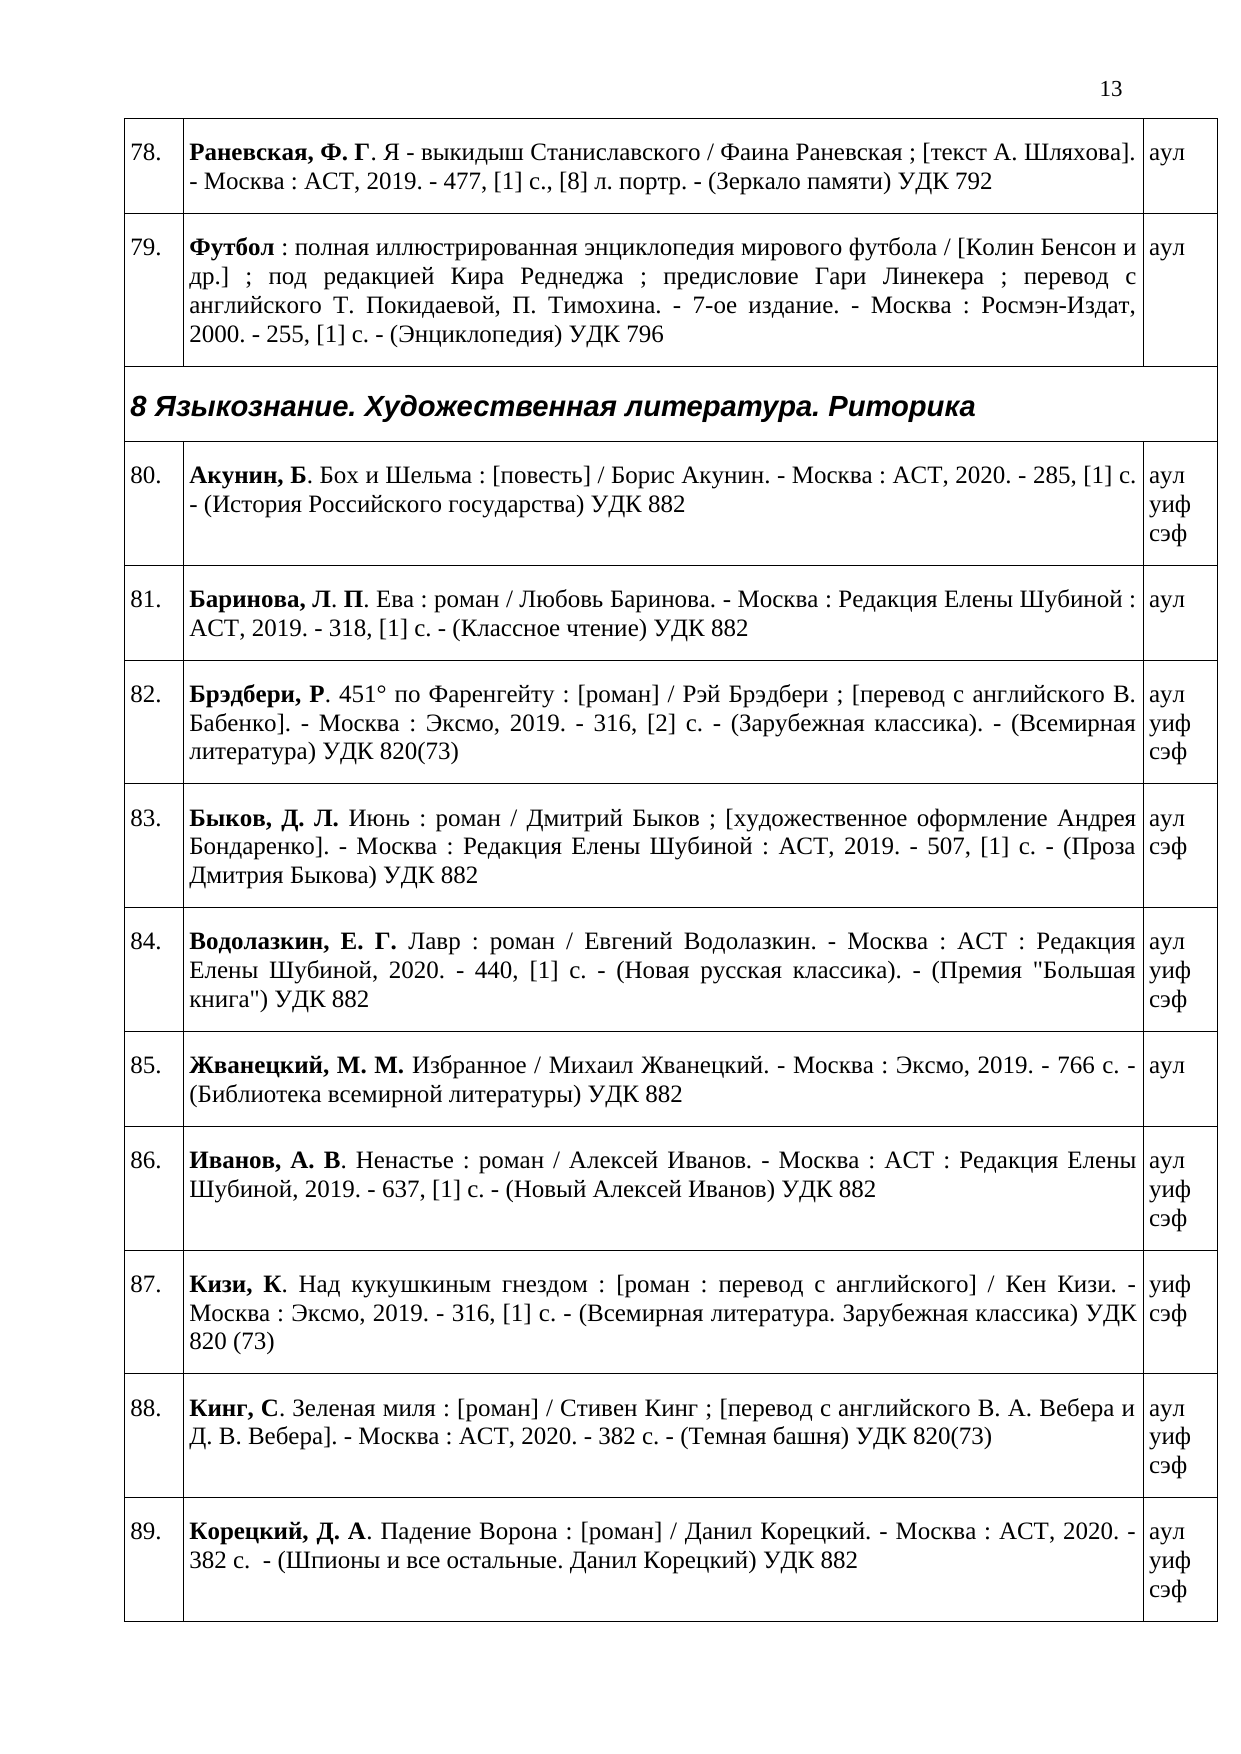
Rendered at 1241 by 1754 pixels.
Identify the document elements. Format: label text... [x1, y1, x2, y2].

table_cell [125, 661, 183, 783]
table_cell аул уиф сэф [1144, 1127, 1217, 1249]
table_cell Жванецкий, М. М. Избранное / Михаил Жванецкий. - Москва : Эксмо, 2019. - 766 с. - (Библиотека всемирной литературы) УДК 882 [184, 1032, 1143, 1126]
table_cell аул уиф сэф [1144, 908, 1217, 1031]
table_cell аул уиф сэф [1144, 661, 1217, 783]
table_cell [125, 1374, 183, 1497]
table_cell Кизи, К. Над кукушкиным гнездом : [роман : перевод с английского] / Кен Кизи. - Москва : Эксмо, 2019. - 316, [1] c. - (Всемирная литература. Зарубежная классика) УДК 820 (73) [184, 1251, 1143, 1373]
table_cell уиф сэф [1144, 1251, 1217, 1373]
table_cell аул уиф сэф [1144, 1374, 1217, 1497]
table_cell аул уиф сэф [1144, 1498, 1217, 1621]
table_cell [125, 214, 183, 366]
table_cell [125, 566, 183, 659]
table_cell [125, 119, 183, 213]
table_cell [125, 1251, 183, 1373]
table_cell Кинг, С. Зеленая миля : [роман] / Стивен Кинг ; [перевод с английского В. А. Вебера и Д. В. Вебера]. - Москва : АСТ, 2020. - 382 с. - (Темная башня) УДК 820(73) [184, 1374, 1143, 1497]
table_cell аул [1144, 214, 1217, 366]
table_cell Быков, Д. Л. Июнь : роман / Дмитрий Быков ; [художественное оформление Андрея Бондаренко]. - Москва : Редакция Елены Шубиной : АСТ, 2019. - 507, [1] с. - (Проза Дмитрия Быкова) УДК 882 [184, 784, 1143, 907]
table_cell Баринова, Л. П. Ева : роман / Любовь Баринова. - Москва : Редакция Елены Шубиной : АСТ, 2019. - 318, [1] с. - (Классное чтение) УДК 882 [184, 566, 1143, 659]
table_cell Брэдбери, Р. 451° по Фаренгейту : [роман] / Рэй Брэдбери ; [перевод с английского В. Бабенко]. - Москва : Эксмо, 2019. - 316, [2] с. - (Зарубежная классика). - (Всемирная литература) УДК 820(73) [184, 661, 1143, 783]
table_cell [125, 1498, 183, 1621]
table_cell Акунин, Б. Бох и Шельма : [повесть] / Борис Акунин. - Москва : АСТ, 2020. - 285, [1] с. - (История Российского государства) УДК 882 [184, 442, 1143, 564]
table_cell Футбол : полная иллюстрированная энциклопедия мирового футбола / [Колин Бенсон и др.] ; под редакцией Кира Реднеджа ; предисловие Гари Линекера ; перевод с английского Т. Покидаевой, П. Тимохина. - 7-ое издание. - Москва : Росмэн-Издат, 2000. - 255, [1] с. - (Энциклопедия) УДК 796 [184, 214, 1143, 366]
table_cell Раневская, Ф. Г. Я - выкидыш Станиславского / Фаина Раневская ; [текст А. Шляхова]. - Москва : АСТ, 2019. - 477, [1] с., [8] л. портр. - (Зеркало памяти) УДК 792 [184, 119, 1143, 213]
table_cell [125, 784, 183, 907]
table_cell [125, 1032, 183, 1126]
table_cell [125, 442, 183, 564]
table_cell аул [1144, 1032, 1217, 1126]
table_cell Водолазкин, Е. Г. Лавр : роман / Евгений Водолазкин. - Москва : АСТ : Редакция Елены Шубиной, 2020. - 440, [1] с. - (Новая русская классика). - (Премия "Большая книга") УДК 882 [184, 908, 1143, 1031]
table_cell Иванов, А. В. Ненастье : роман / Алексей Иванов. - Москва : АСТ : Редакция Елены Шубиной, 2019. - 637, [1] с. - (Новый Алексей Иванов) УДК 882 [184, 1127, 1143, 1249]
table_cell 8 Языкознание. Художественная литература. Риторика [125, 367, 1217, 441]
table_cell аул уиф сэф [1144, 442, 1217, 564]
table_cell [125, 1127, 183, 1249]
table_cell аул [1144, 119, 1217, 213]
table_cell аул сэф [1144, 784, 1217, 907]
table_cell [125, 908, 183, 1031]
table_cell аул [1144, 566, 1217, 659]
table_cell Корецкий, Д. А. Падение Ворона : [роман] / Данил Корецкий. - Москва : АСТ, 2020. - 382 с. - (Шпионы и все остальные. Данил Корецкий) УДК 882 [184, 1498, 1143, 1621]
